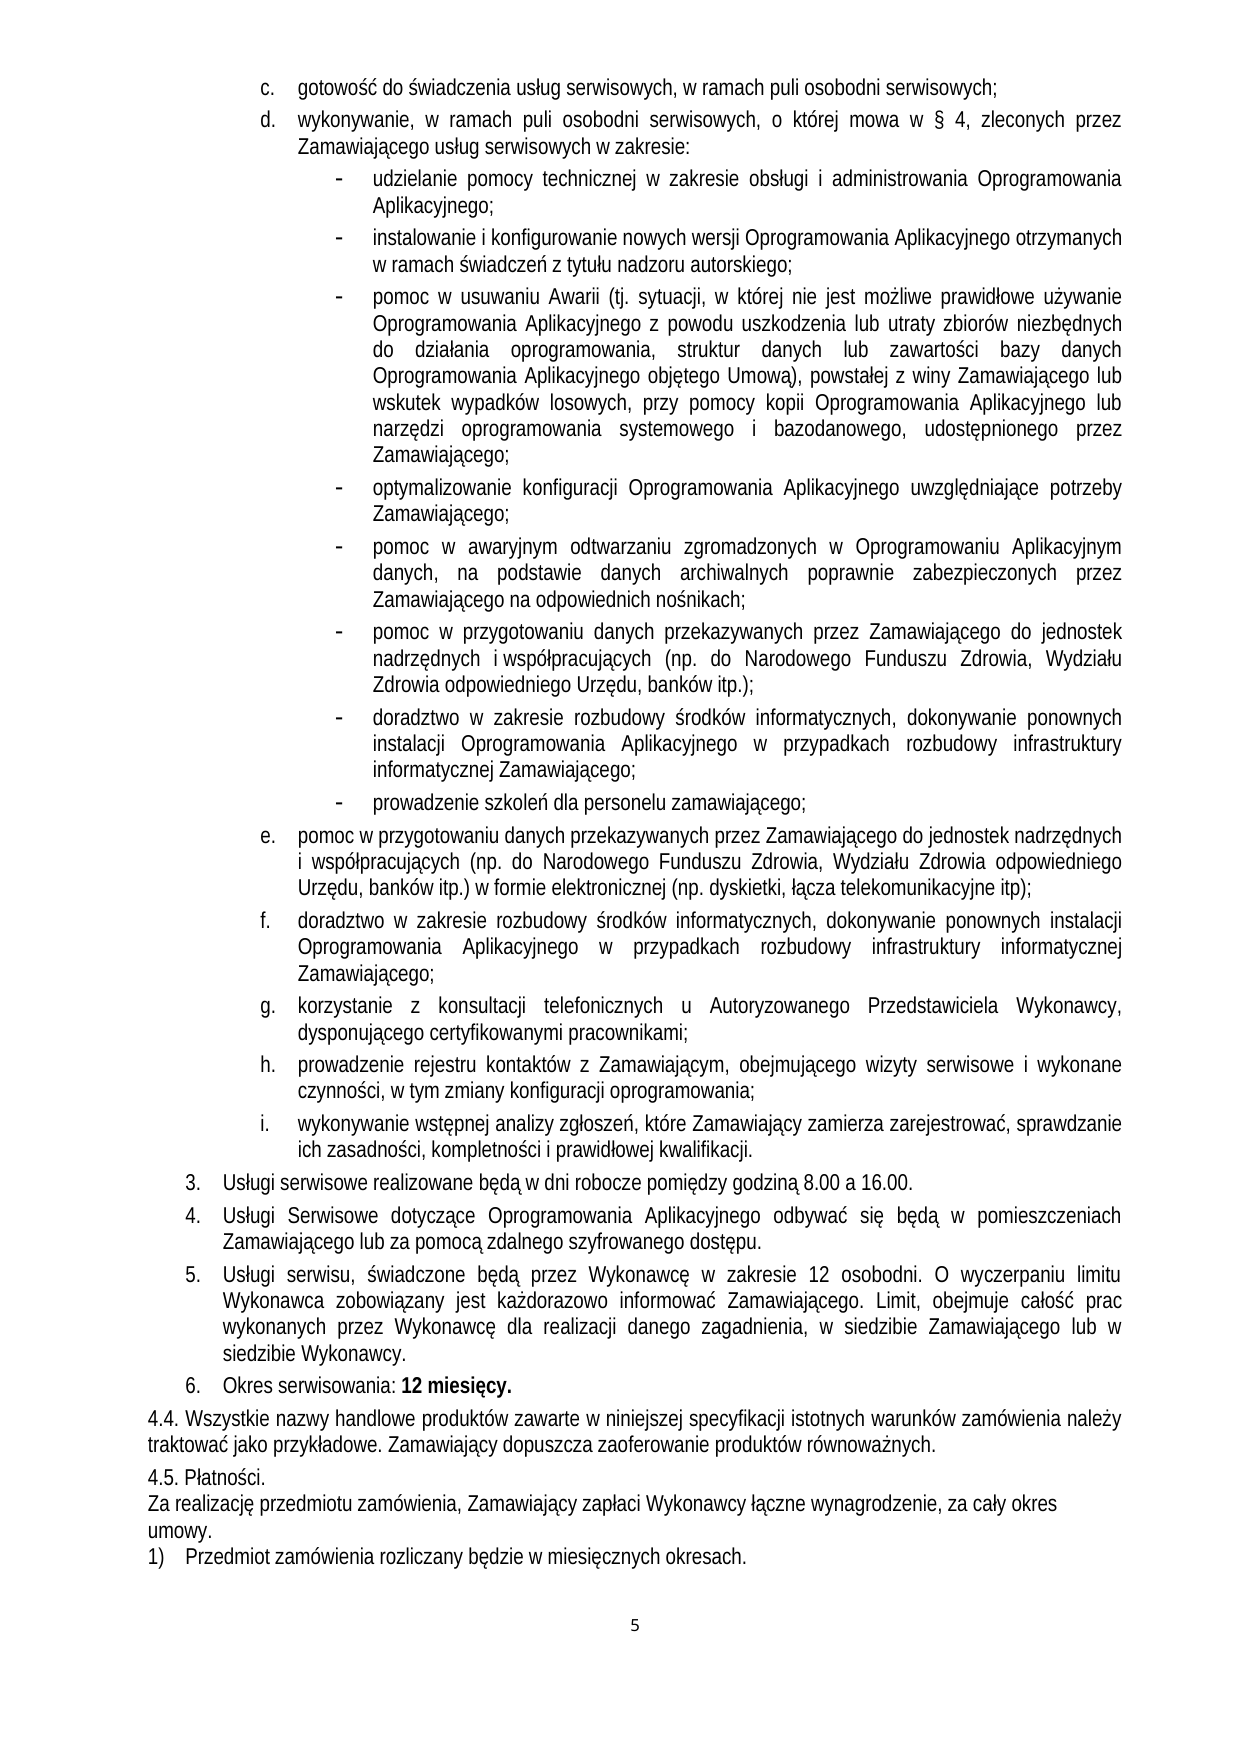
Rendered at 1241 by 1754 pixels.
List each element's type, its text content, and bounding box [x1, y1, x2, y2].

list udzielanie pomocy technicznej w zakresie obsługi i administrowania Oprogramowania Aplikacyjnego; [335, 165, 1122, 218]
list pomoc w awaryjnym odtwarzaniu zgromadzonych w Oprogramowaniu Aplikacyjnym danych, na podstawie danych archiwalnych poprawnie zabezpieczonych przez Zamawiającego na odpowiednich nośnikach; [335, 533, 1122, 612]
text 4.5. Płatności. [148, 1464, 1122, 1490]
list pomoc w przygotowaniu danych przekazywanych przez Zamawiającego do jednostek nadrzędnych i współpracujących (np. do Narodowego Funduszu Zdrowia, Wydziału Zdrowia odpowiedniego Urzędu, banków itp.); [335, 618, 1122, 697]
list prowadzenie szkoleń dla personelu zamawiającego; [335, 789, 1122, 815]
list doradztwo w zakresie rozbudowy środków informatycznych, dokonywanie ponownych instalacji Oprogramowania Aplikacyjnego w przypadkach rozbudowy infrastruktury informatycznej Zamawiającego; [260, 907, 1122, 986]
list Usługi serwisowe realizowane będą w dni robocze pomiędzy godziną 8.00 a 16.00. [185, 1169, 1122, 1195]
list wykonywanie, w ramach puli osobodni serwisowych, o której mowa w § 4, zleconych przez Zamawiającego usług serwisowych w zakresie: [260, 106, 1122, 159]
list gotowość do świadczenia usług serwisowych, w ramach puli osobodni serwisowych; [260, 74, 1122, 100]
list optymalizowanie konfiguracji Oprogramowania Aplikacyjnego uwzględniające potrzeby Zamawiającego; [335, 474, 1122, 527]
list pomoc w przygotowaniu danych przekazywanych przez Zamawiającego do jednostek nadrzędnych i współpracujących (np. do Narodowego Funduszu Zdrowia, Wydziału Zdrowia odpowiedniego Urzędu, banków itp.) w formie elektronicznej (np. dyskietki, łącza telekomunikacyjne itp); [260, 822, 1122, 901]
text Za realizację przedmiotu zamówienia, Zamawiający zapłaci Wykonawcy łączne wynagrodzenie, za cały okres umowy. [148, 1490, 1122, 1543]
list Okres serwisowania: 12 miesięcy. [185, 1372, 1122, 1399]
list instalowanie i konfigurowanie nowych wersji Oprogramowania Aplikacyjnego otrzymanych w ramach świadczeń z tytułu nadzoru autorskiego; [335, 224, 1122, 277]
list prowadzenie rejestru kontaktów z Zamawiającym, obejmującego wizyty serwisowe i wykonane czynności, w tym zmiany konfiguracji oprogramowania; [260, 1051, 1122, 1104]
list Usługi Serwisowe dotyczące Oprogramowania Aplikacyjnego odbywać się będą w pomieszczeniach Zamawiającego lub za pomocą zdalnego szyfrowanego dostępu. [185, 1202, 1122, 1254]
list doradztwo w zakresie rozbudowy środków informatycznych, dokonywanie ponownych instalacji Oprogramowania Aplikacyjnego w przypadkach rozbudowy infrastruktury informatycznej Zamawiającego; [335, 704, 1122, 783]
list korzystanie z konsultacji telefonicznych u Autoryzowanego Przedstawiciela Wykonawcy, dysponującego certyfikowanymi pracownikami; [260, 992, 1122, 1045]
list wykonywanie wstępnej analizy zgłoszeń, które Zamawiający zamierza zarejestrować, sprawdzanie ich zasadności, kompletności i prawidłowej kwalifikacji. [260, 1110, 1122, 1163]
list pomoc w usuwaniu Awarii (tj. sytuacji, w której nie jest możliwe prawidłowe używanie Oprogramowania Aplikacyjnego z powodu uszkodzenia lub utraty zbiorów niezbędnych do działania oprogramowania, struktur danych lub zawartości bazy danych Oprogramowania Aplikacyjnego objętego Umową), powstałej z winy Zamawiającego lub wskutek wypadków losowych, przy pomocy kopii Oprogramowania Aplikacyjnego lub narzędzi oprogramowania systemowego i bazodanowego, udostępnionego przez Zamawiającego; [335, 283, 1122, 468]
text 4.4. Wszystkie nazwy handlowe produktów zawarte w niniejszej specyfikacji istotnych warunków zamówienia należy traktować jako przykładowe. Zamawiający dopuszcza zaoferowanie produktów równoważnych. [148, 1405, 1122, 1458]
list Usługi serwisu, świadczone będą przez Wykonawcę w zakresie 12 osobodni. O wyczerpaniu limitu Wykonawca zobowiązany jest każdorazowo informować Zamawiającego. Limit, obejmuje całość prac wykonanych przez Wykonawcę dla realizacji danego zagadnienia, w siedzibie Zamawiającego lub w siedzibie Wykonawcy. [185, 1261, 1122, 1366]
list Przedmiot zamówienia rozliczany będzie w miesięcznych okresach. [148, 1543, 1122, 1569]
